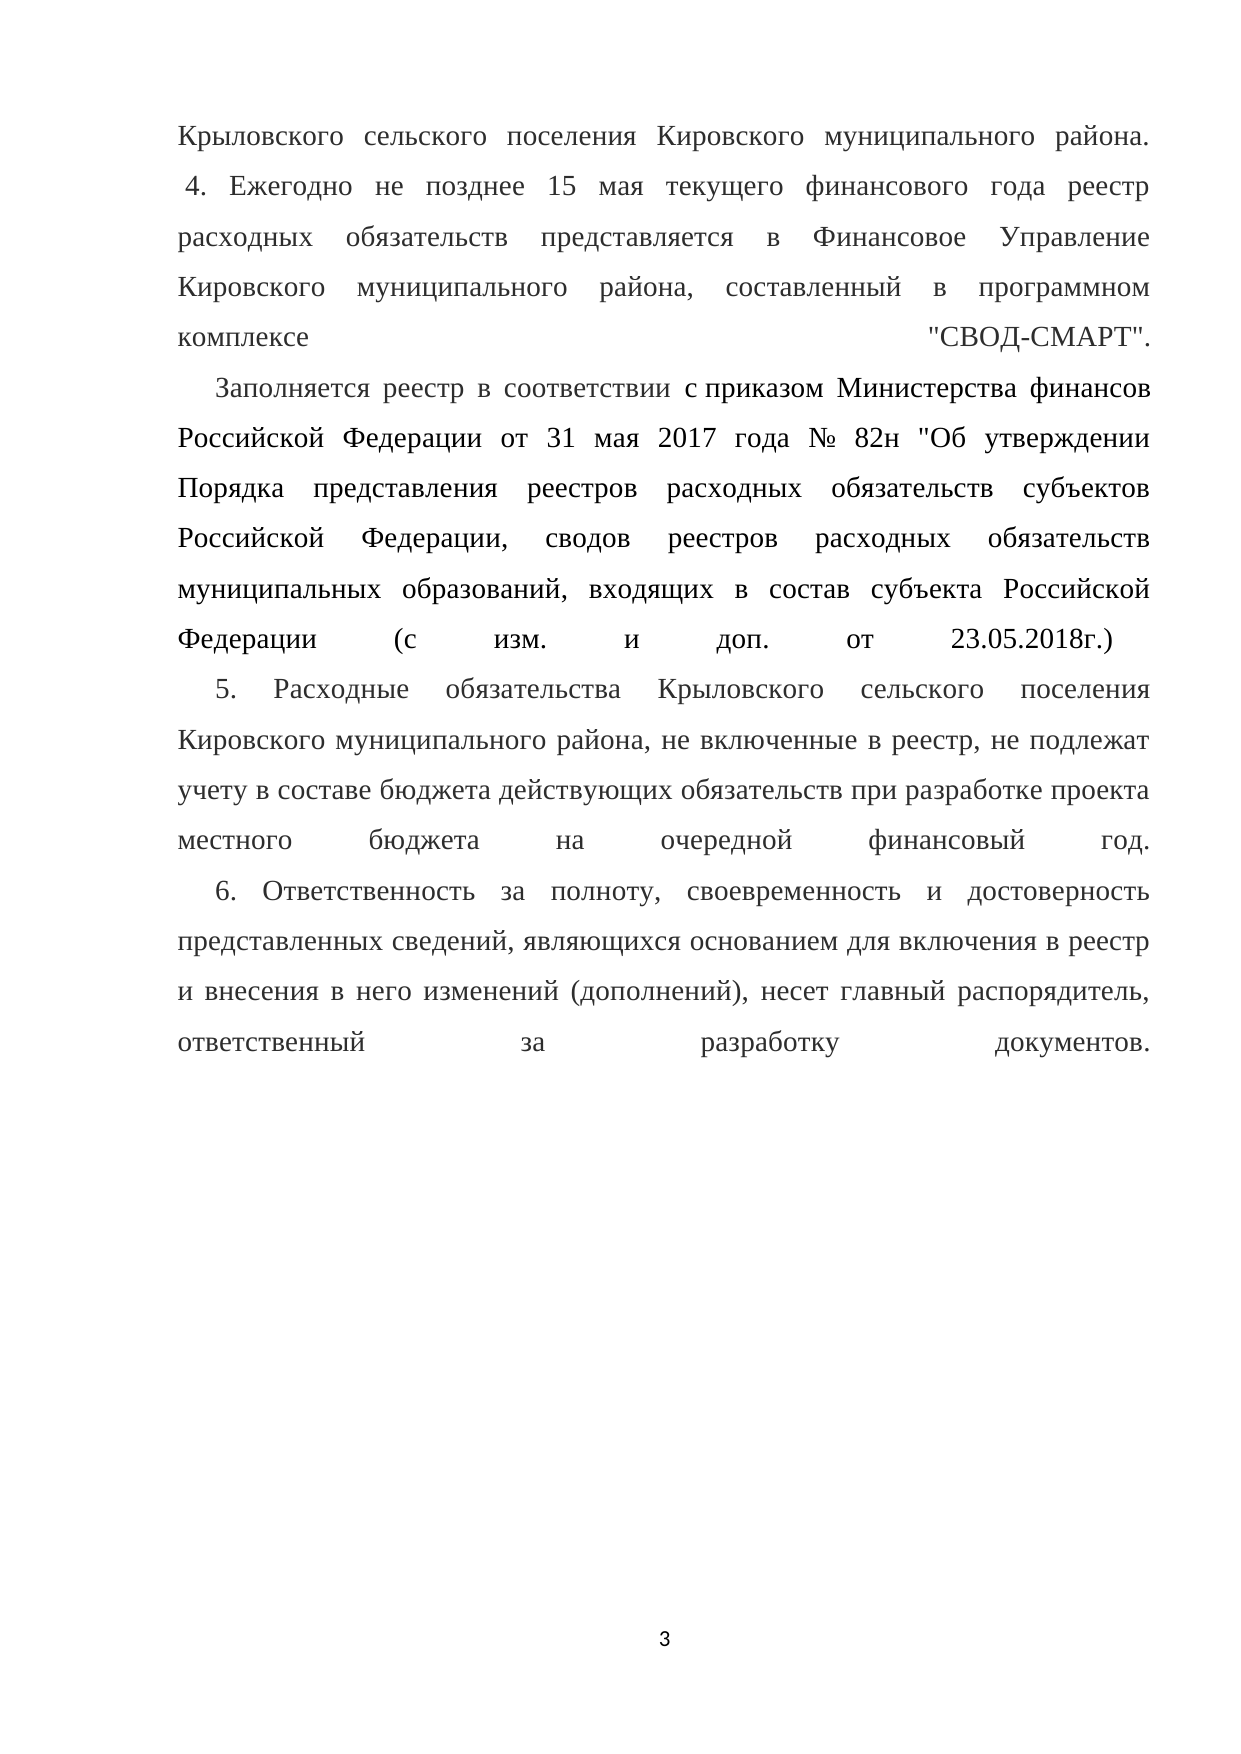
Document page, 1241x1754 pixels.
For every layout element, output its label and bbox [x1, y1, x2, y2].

text [177, 118, 1152, 1099]
